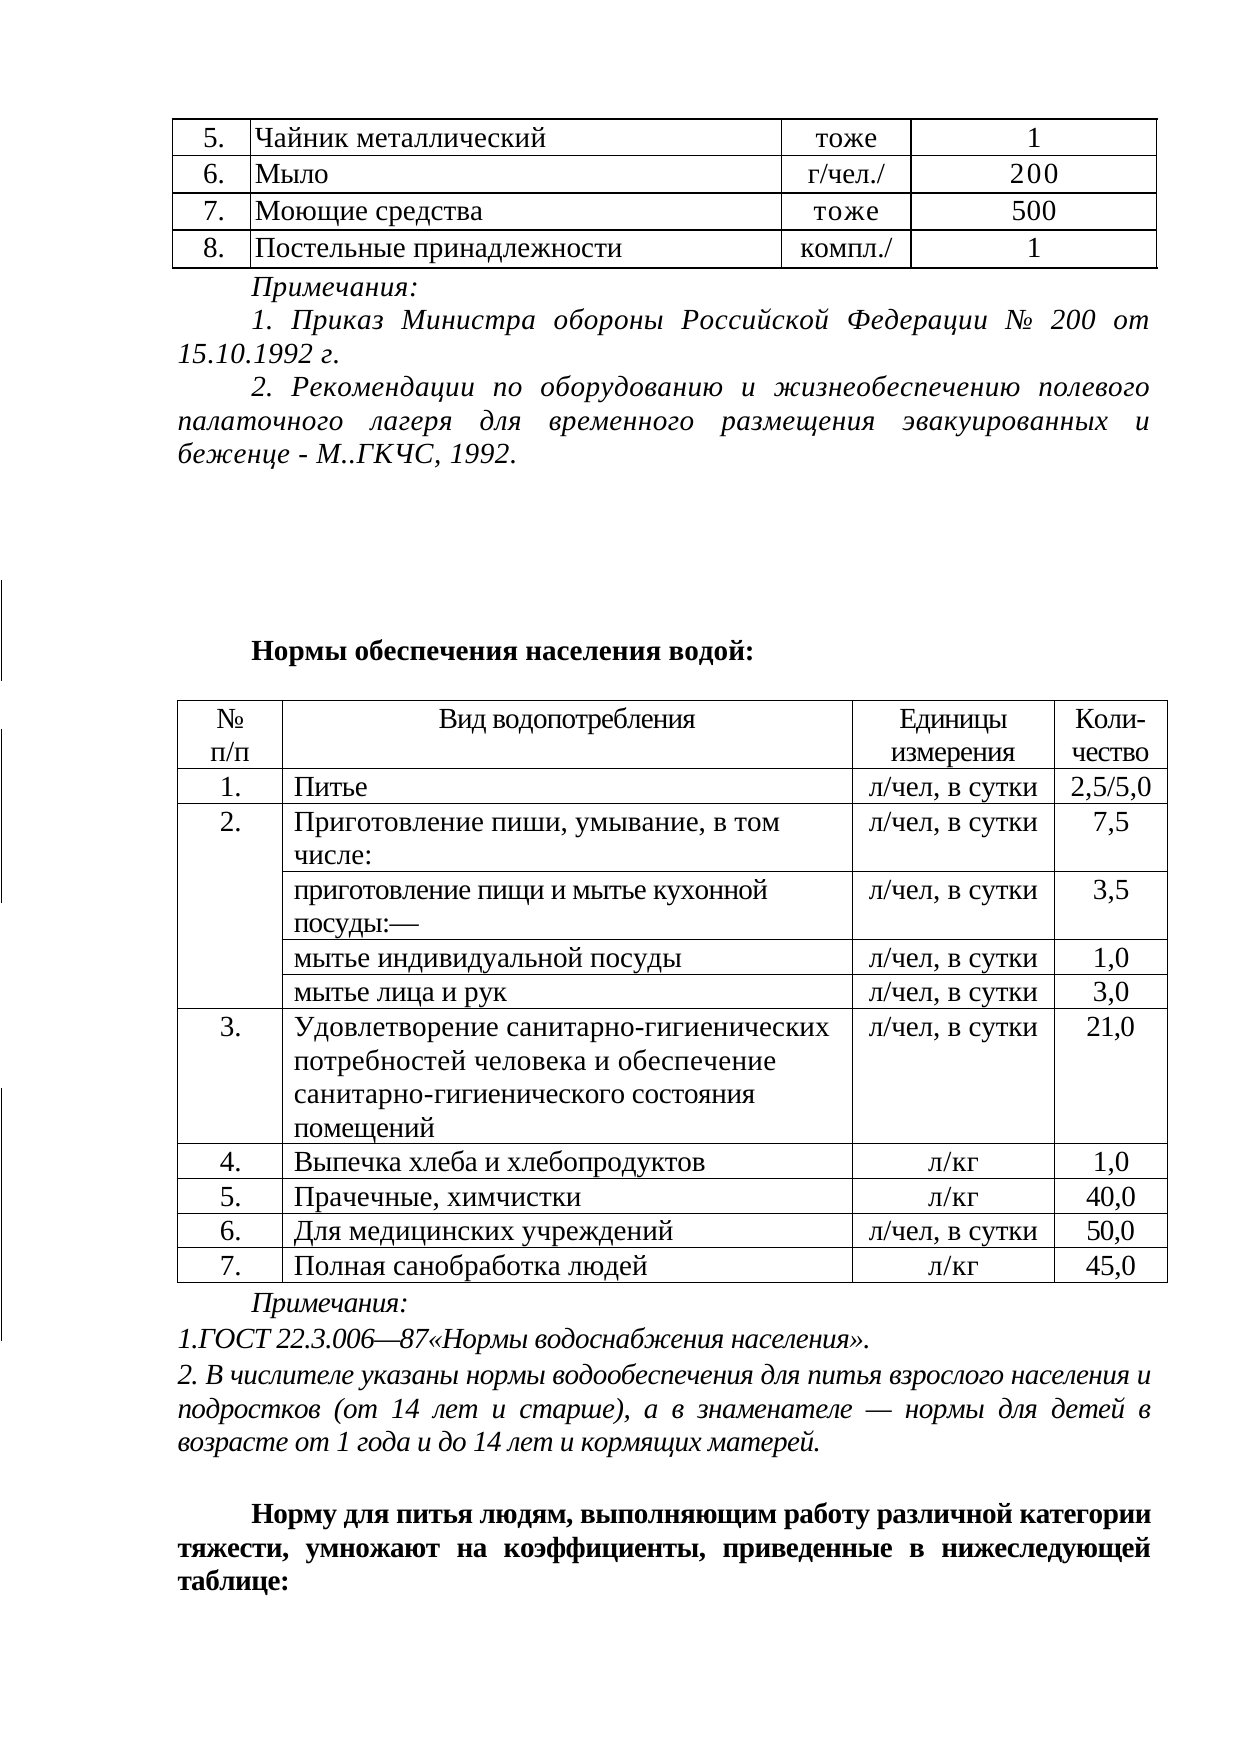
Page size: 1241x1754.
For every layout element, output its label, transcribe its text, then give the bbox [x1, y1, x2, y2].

table_cell Приготовление пиши, умывание, в том числе: [283, 804, 852, 871]
text Норму для питья людям, выполняющим работу различной категории тяжести, умножают на коэффициенты, приведенные в нижеследующей таблице: [177, 1496, 1152, 1597]
table_cell 1 [912, 231, 1156, 267]
table_cell [178, 769, 282, 803]
table_cell 3,0 [1055, 975, 1167, 1008]
table_header Вид водопотребления [283, 701, 852, 768]
table_cell 200 [912, 156, 1156, 192]
table_cell л/чел, в сутки [853, 940, 1054, 973]
table_cell тоже [782, 120, 910, 154]
table_cell Удовлетворение санитарно-гигиенических потребностей человека и обеспечение санитарно-гигиенического состояния помещений [283, 1009, 852, 1143]
table_cell л/кг [853, 1179, 1054, 1212]
table_cell 7,5 [1055, 804, 1167, 871]
table_cell [178, 1214, 282, 1247]
table_header Коли- чество [1055, 701, 1167, 768]
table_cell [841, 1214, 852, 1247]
table_cell приготовление пищи и мытье кухонной посуды:— [283, 872, 852, 939]
text 1. Приказ Министра обороны Российской Федерации № 200 от 15.10.1992 г. [177, 302, 1152, 369]
table_cell [173, 120, 250, 154]
table_cell [173, 156, 250, 192]
table_cell Выпечка хлеба и хлебопродуктов [283, 1144, 852, 1178]
table_cell Мыло [251, 156, 781, 192]
table_cell л/чел, в сутки [853, 1214, 1054, 1247]
table_cell [178, 1179, 282, 1212]
table_cell л/чел, в сутки [853, 975, 1054, 1008]
table_cell л/чел, в сутки [853, 872, 1054, 939]
table_header № п/п [178, 701, 282, 768]
table_cell Питье [283, 769, 852, 803]
table_cell Моющие средства [251, 194, 781, 229]
table_cell [178, 1009, 282, 1143]
text 2. Рекомендации по оборудованию и жизнеобеспечению полевого палаточного лагеря для временного размещения эвакуированных и беженце - М..ГКЧС, 1992. [177, 369, 1152, 470]
table_cell л/чел, в сутки [853, 1009, 1054, 1143]
table_cell 1,0 [1055, 940, 1167, 973]
table_cell 3,5 [1055, 872, 1167, 939]
table_cell 2,5/5,0 [1055, 769, 1167, 803]
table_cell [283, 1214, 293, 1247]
text 2. В числителе указаны нормы водообеспечения для питья взрослого населения и подростков (от 14 лет и старше), а в знаменателе — нормы для детей в возрасте от 1 года и до 14 лет и кормящих матерей. [177, 1357, 1152, 1458]
table_cell 1 [912, 120, 1156, 154]
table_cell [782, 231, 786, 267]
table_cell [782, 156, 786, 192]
table_cell мытье лица и рук [283, 975, 852, 1008]
table_cell 21,0 [1055, 1009, 1167, 1143]
text Нормы обеспечения населения водой: [177, 633, 1152, 666]
table_cell [173, 194, 250, 229]
table_cell Постельные принадлежности [251, 231, 781, 267]
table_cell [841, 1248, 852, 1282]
table_cell тоже [782, 194, 910, 229]
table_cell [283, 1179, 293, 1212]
table_cell [178, 804, 282, 1008]
table_cell [178, 1248, 282, 1282]
table_cell л/чел, в сутки [853, 769, 1054, 803]
text Примечания: [177, 269, 1152, 302]
table_cell [178, 1144, 282, 1178]
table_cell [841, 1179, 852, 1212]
table_cell л/кг [853, 1144, 1054, 1178]
table_cell [173, 231, 250, 267]
table_cell л/чел, в сутки [853, 804, 1054, 871]
table_cell л/кг [853, 1248, 1054, 1282]
table_cell 1,0 [1055, 1144, 1167, 1178]
table_cell мытье индивидуальной посуды [283, 940, 852, 973]
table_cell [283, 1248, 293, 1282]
table_cell Чайник металлический [251, 120, 781, 154]
table_cell 500 [912, 194, 1156, 229]
text Примечания: [177, 1285, 1152, 1319]
text 1.ГОСТ 22.3.006—87«Нормы водоснабжения населения». [177, 1321, 1152, 1355]
table_header Единицы измерения [853, 701, 1054, 768]
